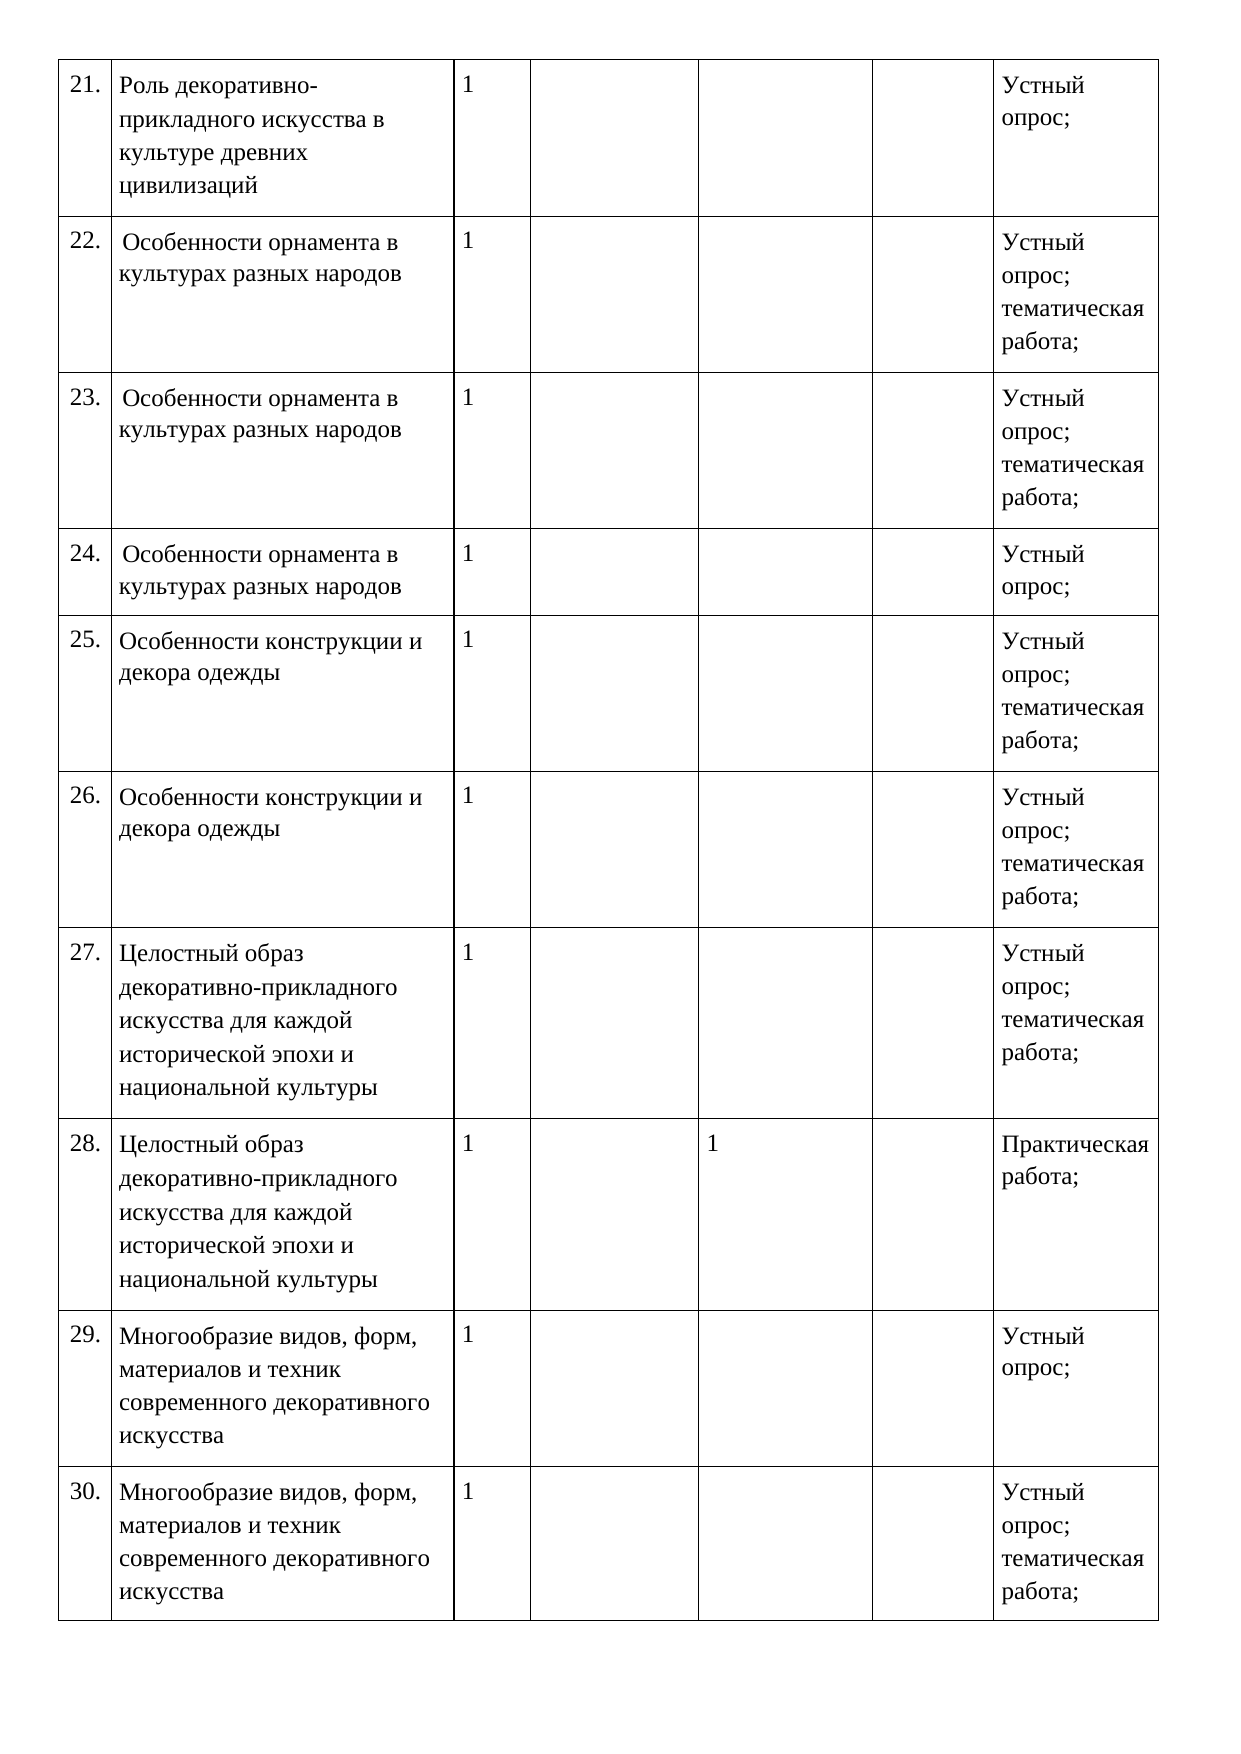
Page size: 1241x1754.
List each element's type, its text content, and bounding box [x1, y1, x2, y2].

table_header Роль декоративно- прикладного искусства в культуре древних цивилизаций [112, 60, 453, 216]
table_cell Устный опрос; тематическая работа; [994, 1467, 1158, 1620]
table_cell Особенности орнамента в культурах разных народов [112, 529, 453, 614]
table_cell Устный опрос; тематическая работа; [994, 217, 1158, 372]
table_cell [531, 1311, 698, 1466]
table_cell 1 [455, 217, 530, 372]
table_cell Устный опрос; тематическая работа; [994, 373, 1158, 528]
table_cell [699, 616, 872, 771]
table_cell [531, 1119, 698, 1310]
table_cell 25. [59, 616, 111, 771]
table_cell 27. [59, 928, 111, 1118]
table_cell 22. [59, 217, 111, 372]
table_cell [873, 1119, 993, 1310]
table_cell Практическая работа; [994, 1119, 1158, 1310]
table_cell [531, 373, 698, 528]
table_cell [699, 1467, 872, 1620]
table_cell [699, 373, 872, 528]
table_cell [873, 928, 993, 1118]
table_cell Особенности конструкции и декора одежды [112, 616, 453, 771]
table_cell [873, 1311, 993, 1466]
table_cell [873, 1467, 993, 1620]
table_cell 29. [59, 1311, 111, 1466]
table_cell [873, 217, 993, 372]
table_cell Особенности орнамента в культурах разных народов [112, 373, 453, 528]
table_cell [873, 616, 993, 771]
table_cell [531, 529, 698, 614]
table_cell [699, 928, 872, 1118]
table_header [699, 60, 872, 216]
table_cell Устный опрос; [994, 1311, 1158, 1466]
table_cell 26. [59, 772, 111, 927]
table_header [873, 60, 993, 216]
table_cell 1 [455, 772, 530, 927]
table_header 1 [455, 60, 530, 216]
table_cell [531, 928, 698, 1118]
table_cell Особенности орнамента в культурах разных народов [112, 217, 453, 372]
table_cell 1 [699, 1119, 872, 1310]
table_cell Многообразие видов, форм, материалов и техник современного декоративного искусства [112, 1467, 453, 1620]
table_header Устный опрос; [994, 60, 1158, 216]
table_cell 1 [455, 1119, 530, 1310]
table_cell Устный опрос; тематическая работа; [994, 928, 1158, 1118]
table_cell 1 [455, 1467, 530, 1620]
table_cell 1 [455, 373, 530, 528]
table_cell [873, 772, 993, 927]
table_cell Целостный образ декоративно-прикладного искусства для каждой исторической эпохи и национальной культуры [112, 1119, 453, 1310]
table_cell 1 [455, 1311, 530, 1466]
table_cell 30. [59, 1467, 111, 1620]
table_cell Особенности конструкции и декора одежды [112, 772, 453, 927]
table_cell Многообразие видов, форм, материалов и техник современного декоративного искусства [112, 1311, 453, 1466]
table_cell 24. [59, 529, 111, 614]
table_cell Целостный образ декоративно-прикладного искусства для каждой исторической эпохи и национальной культуры [112, 928, 453, 1118]
table_cell 1 [455, 928, 530, 1118]
table_cell [531, 772, 698, 927]
table_cell [531, 616, 698, 771]
table_cell 23. [59, 373, 111, 528]
table_cell [873, 373, 993, 528]
table_cell [531, 217, 698, 372]
table_cell Устный опрос; [994, 529, 1158, 614]
table_cell Устный опрос; тематическая работа; [994, 772, 1158, 927]
table_cell 1 [455, 616, 530, 771]
table_cell Устный опрос; тематическая работа; [994, 616, 1158, 771]
table_cell [699, 217, 872, 372]
table_cell [699, 1311, 872, 1466]
table_cell [531, 1467, 698, 1620]
table_cell [699, 529, 872, 614]
table_cell 1 [455, 529, 530, 614]
table_header 21. [59, 60, 111, 216]
table_cell [873, 529, 993, 614]
table_cell 28. [59, 1119, 111, 1310]
table_header [531, 60, 698, 216]
table_cell [699, 772, 872, 927]
